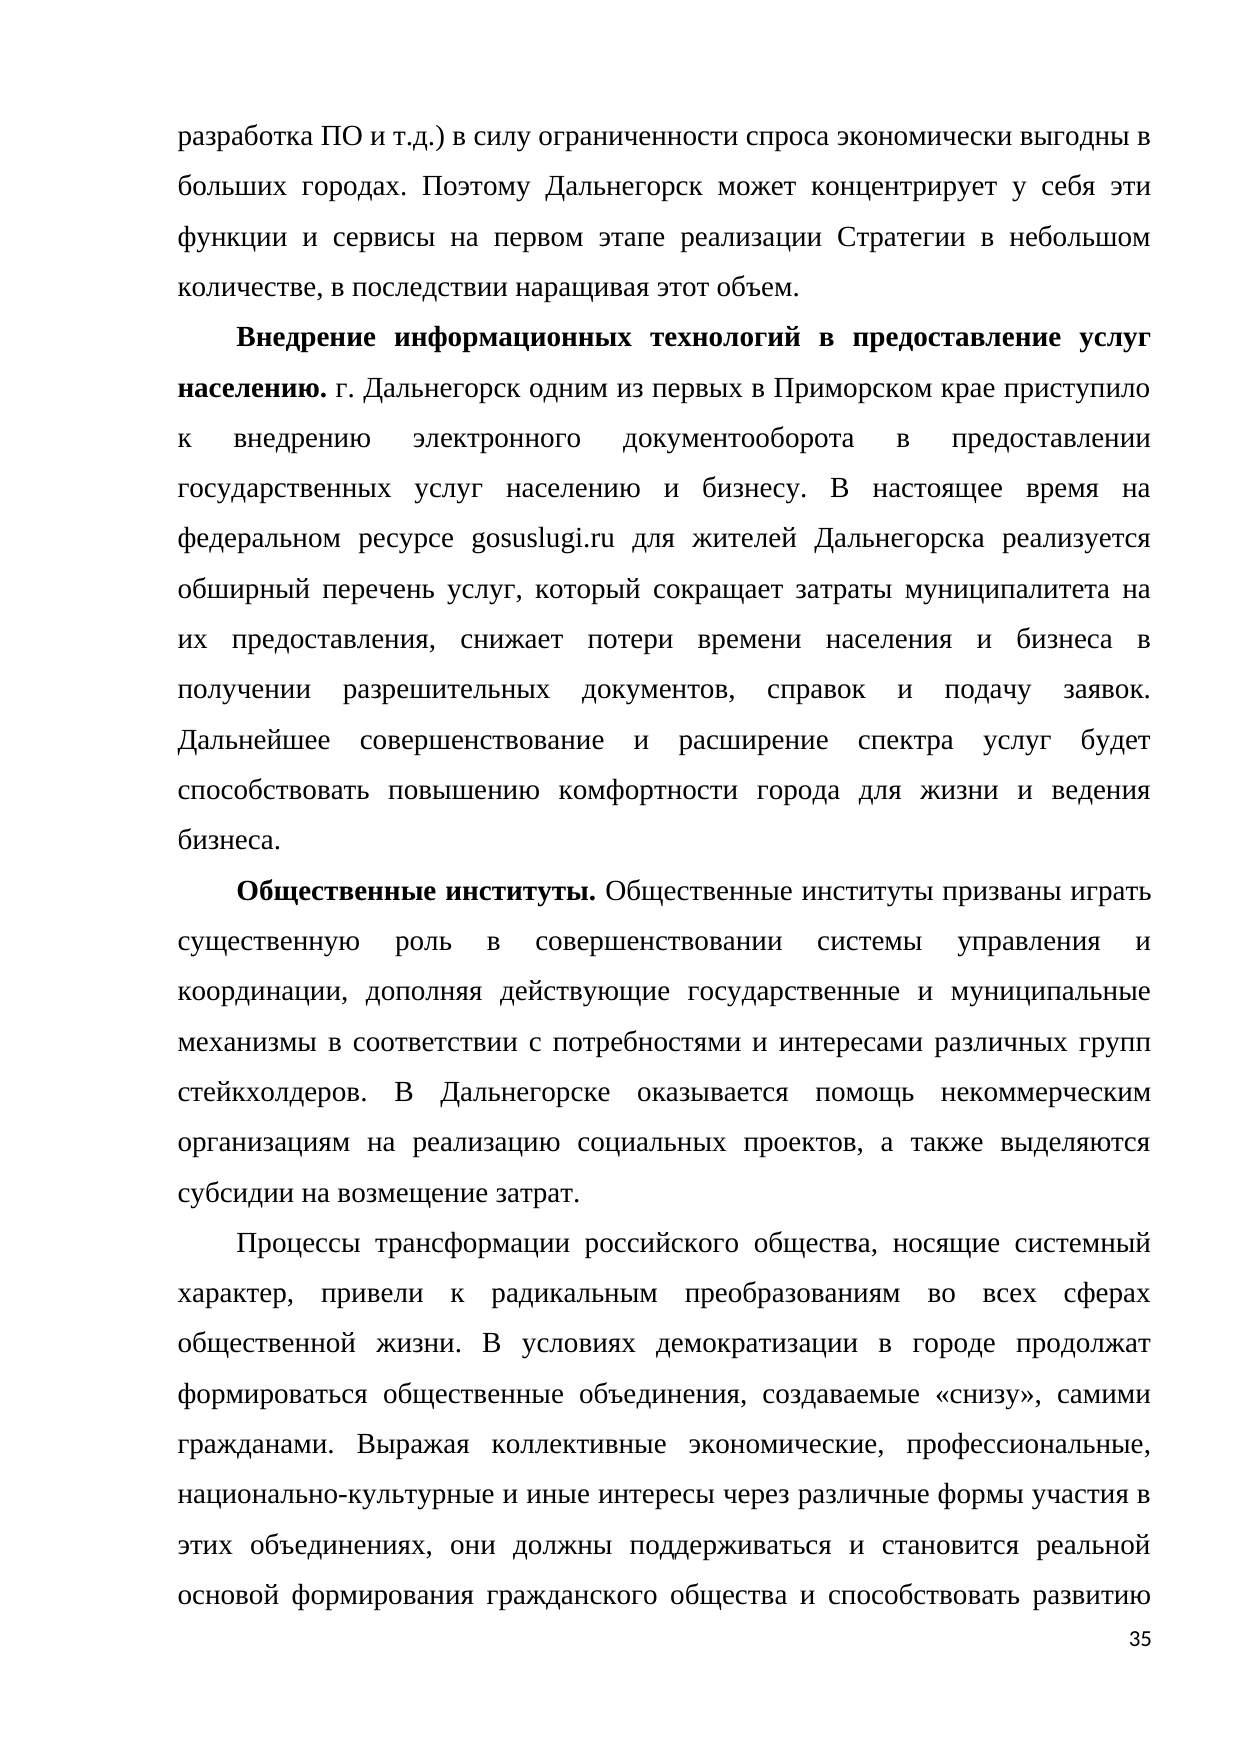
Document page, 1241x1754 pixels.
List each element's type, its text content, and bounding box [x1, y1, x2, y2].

text Общественные институты. Общественные институты призваны играть существенную роль в совершенствовании системы управления и координации, дополняя действующие государственные и муниципальные механизмы в соответствии с потребностями и интересами различных групп стейкхолдеров. В Дальнегорске оказывается помощь некоммерческим организациям на реализацию социальных проектов, а также выделяются субсидии на возмещение затрат. [177, 873, 1152, 1208]
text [177, 118, 1152, 303]
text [177, 1225, 1152, 1611]
text Внедрение информационных технологий в предоставление услуг населению. г. Дальнегорск одним из первых в Приморском крае приступило к внедрению электронного документооборота в предоставлении государственных услуг населению и бизнесу. В настоящее время на федеральном ресурсе gosuslugi.ru для жителей Дальнегорска реализуется обширный перечень услуг, который сокращает затраты муниципалитета на их предоставления, снижает потери времени населения и бизнеса в получении разрешительных документов, справок и подачу заявок. Дальнейшее совершенствование и расширение спектра услуг будет способствовать повышению комфортности города для жизни и ведения бизнеса. [177, 319, 1152, 856]
